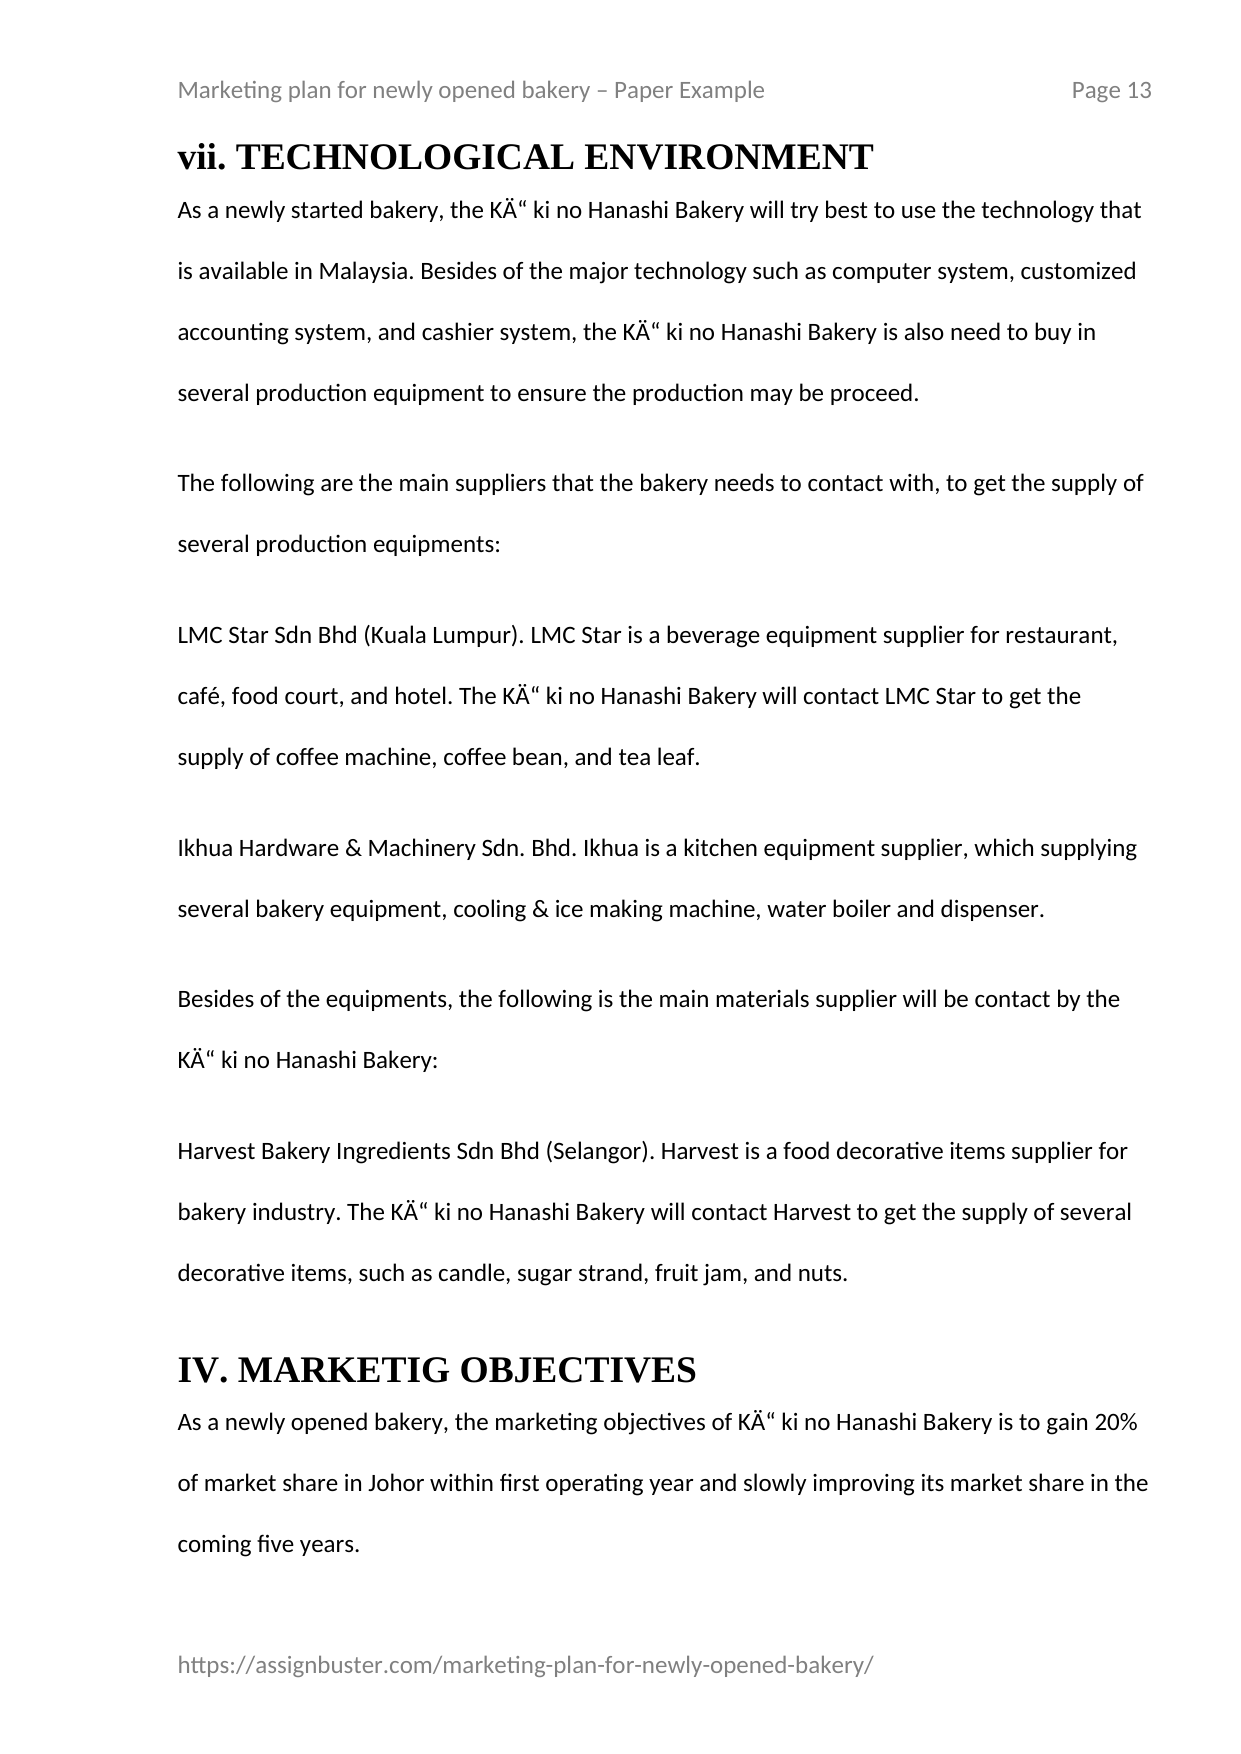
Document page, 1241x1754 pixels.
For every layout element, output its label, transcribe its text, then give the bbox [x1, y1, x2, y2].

subtitle IV. MARKETIG OBJECTIVES [177, 1347, 1152, 1391]
text Besides of the equipments, the following is the main materials supplier will be contact by the KÄ“ ki no Hanashi Bakery: [177, 983, 1152, 1075]
text As a newly started bakery, the KÄ“ ki no Hanashi Bakery will try best to use the technology that is available in Malaysia. Besides of the major technology such as computer system, customized accounting system, and cashier system, the KÄ“ ki no Hanashi Bakery is also need to buy in several production equipment to ensure the production may be proceed. [177, 194, 1152, 407]
text Harvest Bakery Ingredients Sdn Bhd (Selangor). Harvest is a food decorative items supplier for bakery industry. The KÄ“ ki no Hanashi Bakery will contact Harvest to get the supply of several decorative items, such as candle, sugar strand, fruit jam, and nuts. [177, 1135, 1152, 1287]
subtitle vii. TECHNOLOGICAL ENVIRONMENT [177, 135, 1152, 178]
text LMC Star Sdn Bhd (Kuala Lumpur). LMC Star is a beverage equipment supplier for restaurant, café, food court, and hotel. The KÄ“ ki no Hanashi Bakery will contact LMC Star to get the supply of coffee machine, coffee bean, and tea leaf. [177, 619, 1152, 772]
text As a newly opened bakery, the marketing objectives of KÄ“ ki no Hanashi Bakery is to gain 20% of market share in Johor within first operating year and slowly improving its market share in the coming five years. [177, 1406, 1152, 1559]
text Ikhua Hardware & Machinery Sdn. Bhd. Ikhua is a kitchen equipment supplier, which supplying several bakery equipment, cooling & ice making machine, water boiler and dispenser. [177, 832, 1152, 923]
text The following are the main suppliers that the bakery needs to contact with, to get the supply of several production equipments: [177, 467, 1152, 559]
